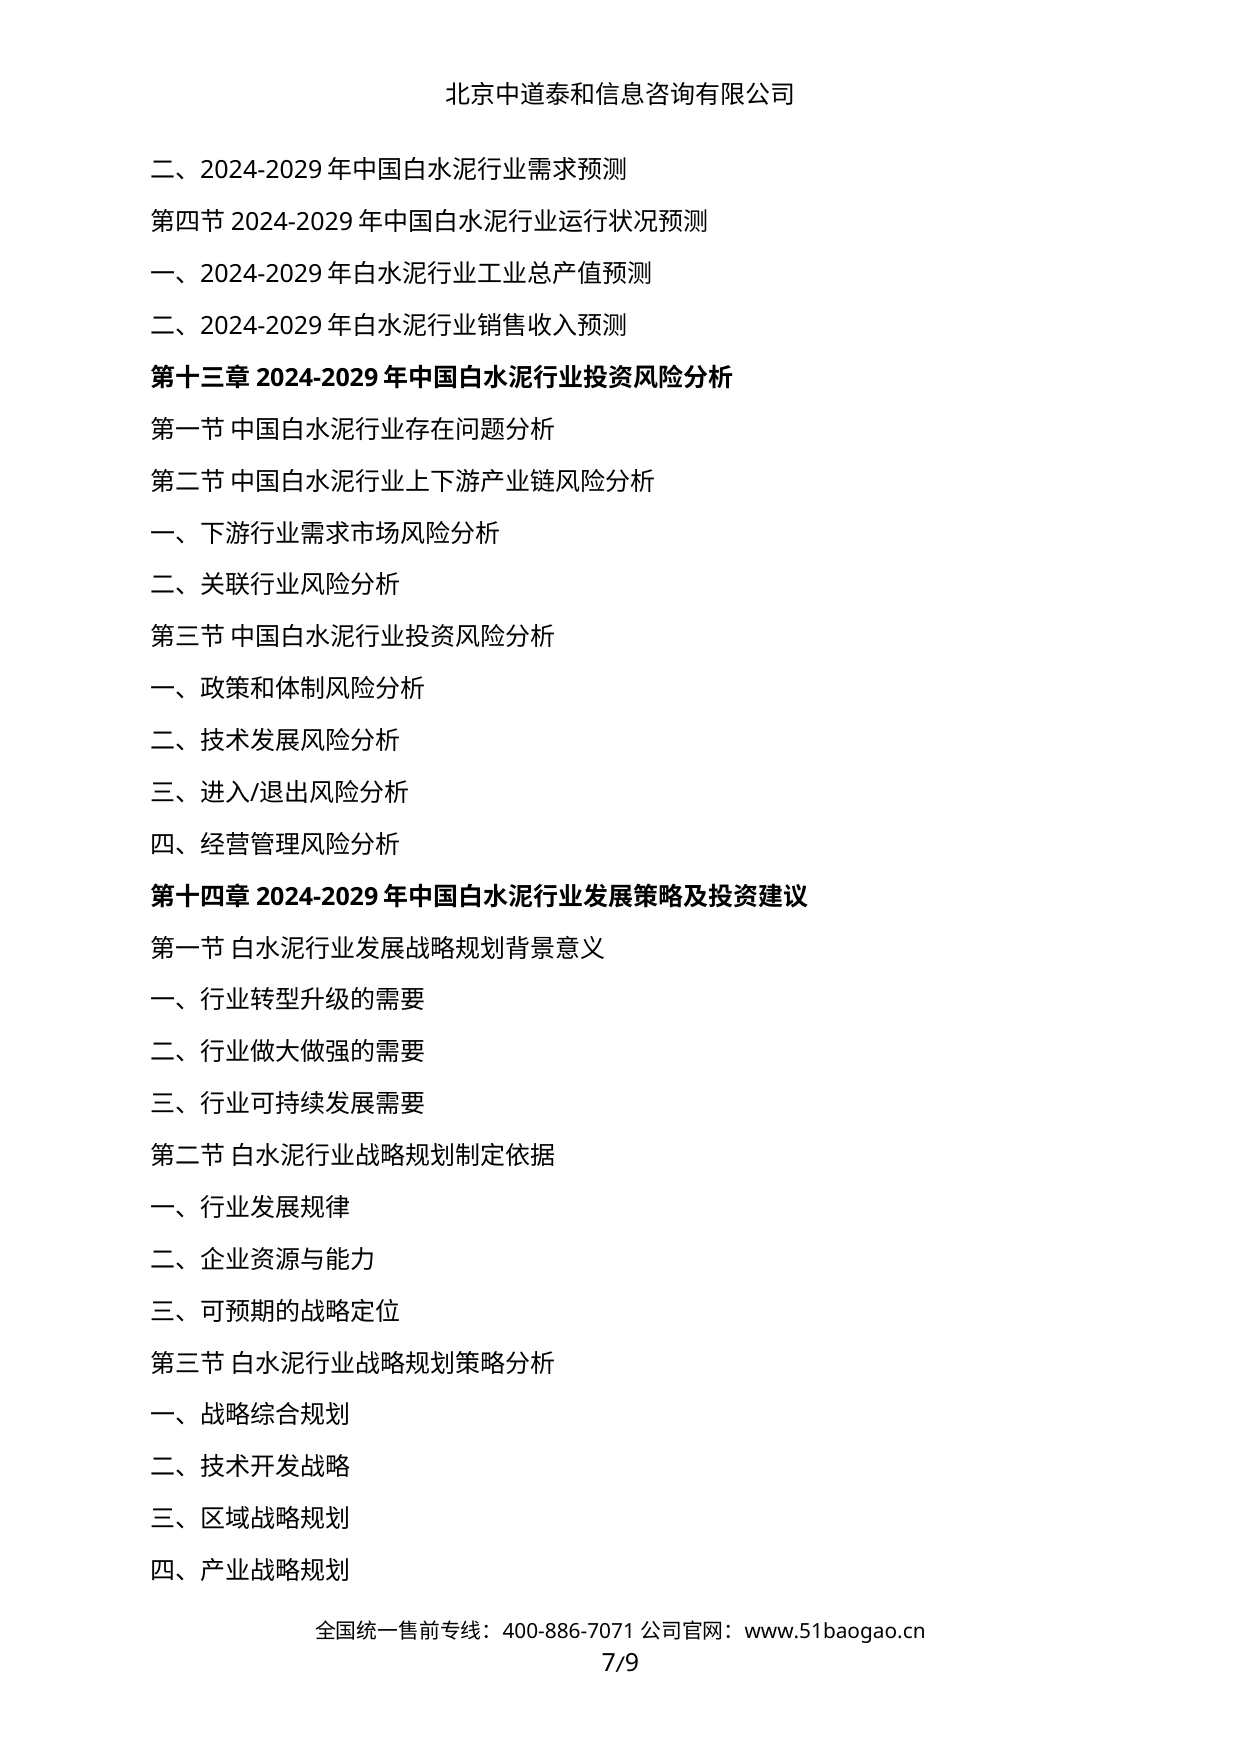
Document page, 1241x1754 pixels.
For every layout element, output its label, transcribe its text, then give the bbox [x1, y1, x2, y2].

text 二、2024-2029年中国白水泥行业需求预测 [150, 150, 1090, 186]
text 第一节 中国白水泥行业存在问题分析 [150, 409, 1090, 446]
text 三、进入/退出风险分析 [150, 772, 1090, 809]
text 一、下游行业需求市场风险分析 [150, 513, 1090, 549]
text 四、产业战略规划 [150, 1551, 1090, 1587]
text 一、2024-2029年白水泥行业工业总产值预测 [150, 254, 1090, 290]
text 二、企业资源与能力 [150, 1239, 1090, 1276]
text 三、可预期的战略定位 [150, 1291, 1090, 1327]
text 第三节 中国白水泥行业投资风险分析 [150, 617, 1090, 653]
text 第十四章 2024-2029年中国白水泥行业发展策略及投资建议 [150, 876, 1090, 912]
text 第一节 白水泥行业发展战略规划背景意义 [150, 928, 1090, 964]
text 一、行业发展规律 [150, 1187, 1090, 1224]
text 第四节 2024-2029年中国白水泥行业运行状况预测 [150, 202, 1090, 238]
text 第三节 白水泥行业战略规划策略分析 [150, 1343, 1090, 1379]
text 二、技术开发战略 [150, 1447, 1090, 1483]
text 二、行业做大做强的需要 [150, 1032, 1090, 1068]
text 一、政策和体制风险分析 [150, 669, 1090, 705]
text 三、区域战略规划 [150, 1499, 1090, 1535]
text 第十三章 2024-2029年中国白水泥行业投资风险分析 [150, 357, 1090, 394]
text 一、行业转型升级的需要 [150, 980, 1090, 1016]
text 二、2024-2029年白水泥行业销售收入预测 [150, 306, 1090, 342]
text 二、关联行业风险分析 [150, 565, 1090, 601]
text 第二节 白水泥行业战略规划制定依据 [150, 1136, 1090, 1172]
text 一、战略综合规划 [150, 1395, 1090, 1431]
text 二、技术发展风险分析 [150, 721, 1090, 757]
text 三、行业可持续发展需要 [150, 1084, 1090, 1120]
text 第二节 中国白水泥行业上下游产业链风险分析 [150, 461, 1090, 497]
text 四、经营管理风险分析 [150, 824, 1090, 861]
